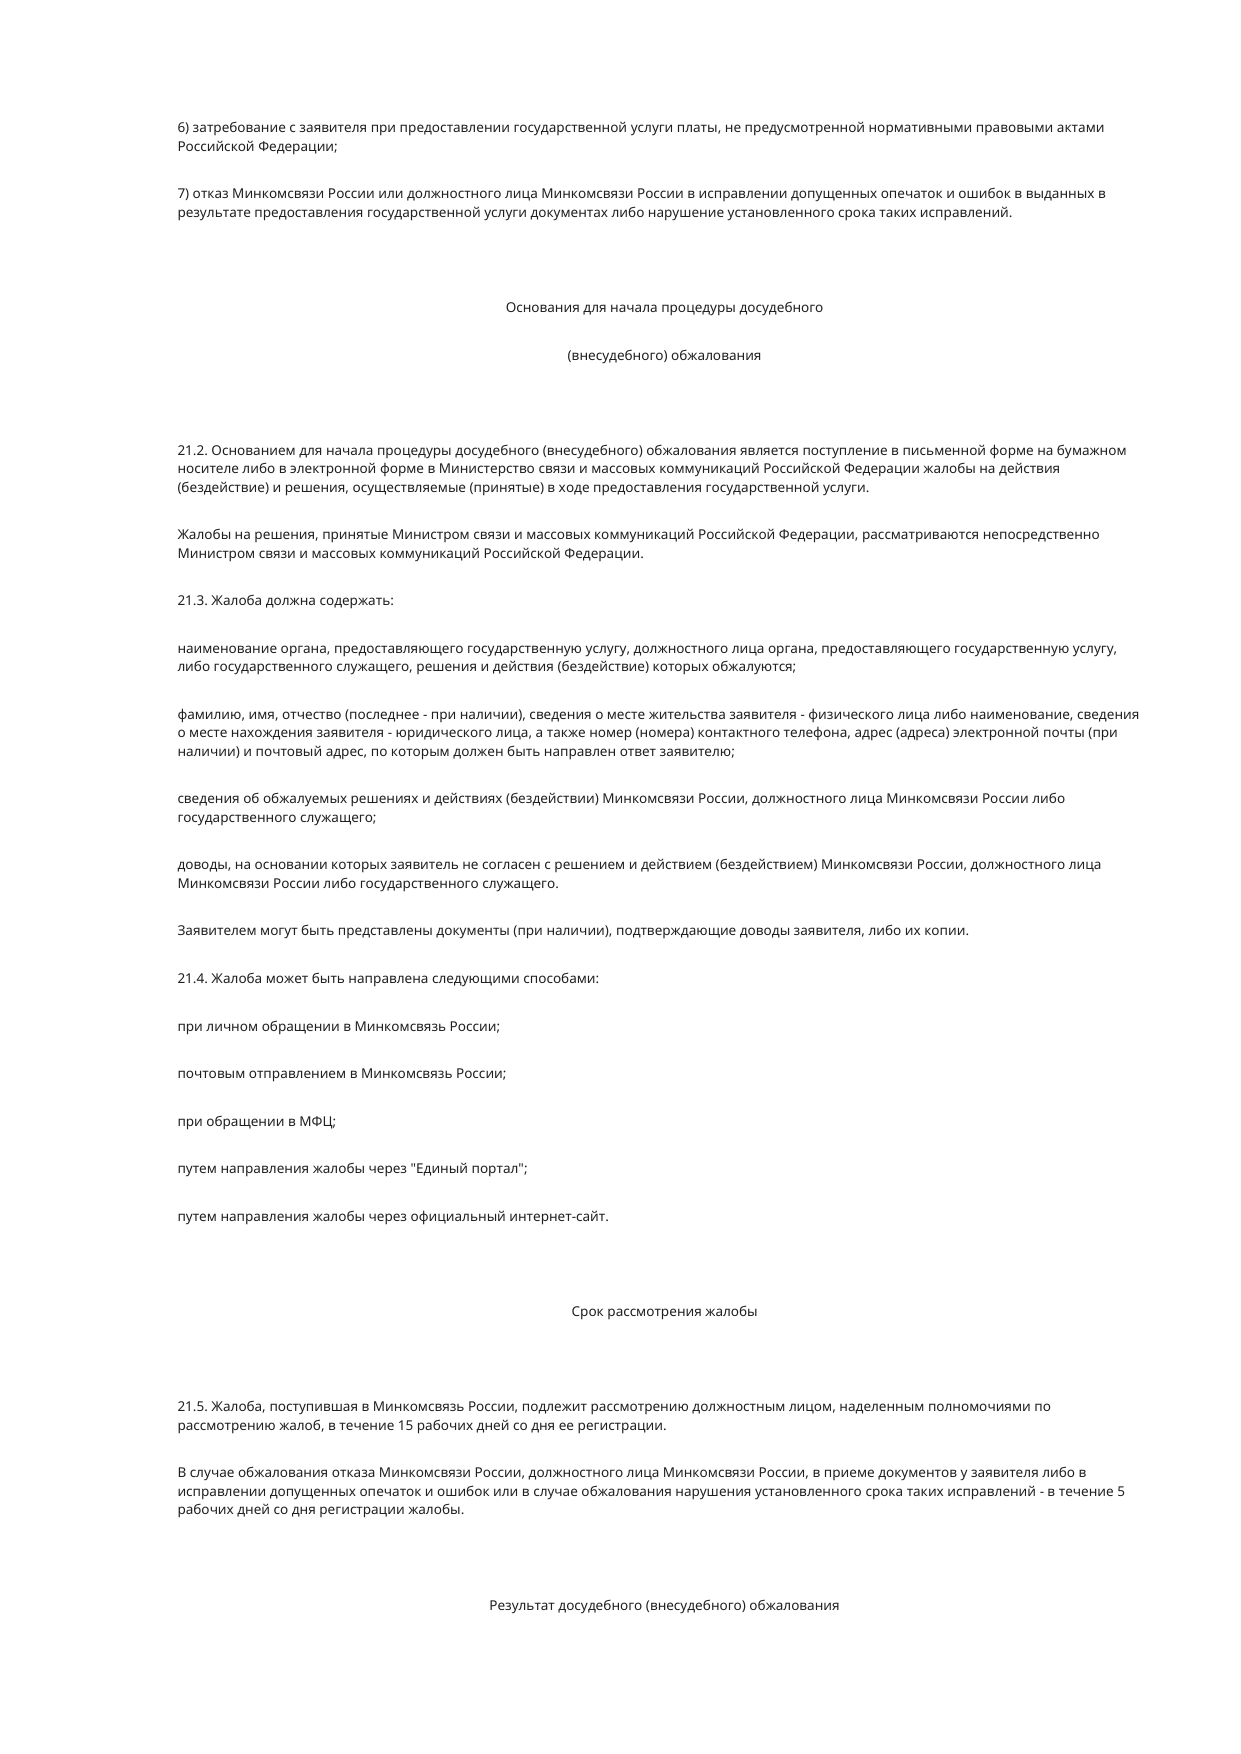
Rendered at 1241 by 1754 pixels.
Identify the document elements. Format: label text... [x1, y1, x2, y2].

text путем направления жалобы через "Единый портал"; [177, 1159, 1152, 1178]
text доводы, на основании которых заявитель не согласен с решением и действием (бездействием) Минкомсвязи России, должностного лица Минкомсвязи России либо государственного служащего. [177, 855, 1152, 892]
text 21.4. Жалоба может быть направлена следующими способами: [177, 969, 1152, 987]
text В случае обжалования отказа Минкомсвязи России, должностного лица Минкомсвязи России, в приеме документов у заявителя либо в исправлении допущенных опечаток и ошибок или в случае обжалования нарушения установленного срока таких исправлений - в течение 5 рабочих дней со дня регистрации жалобы. [177, 1463, 1152, 1519]
text Срок рассмотрения жалобы [177, 1302, 1152, 1321]
text (внесудебного) обжалования [177, 345, 1152, 364]
text Жалобы на решения, принятые Министром связи и массовых коммуникаций Российской Федерации, рассматриваются непосредственно Министром связи и массовых коммуникаций Российской Федерации. [177, 525, 1152, 562]
text при обращении в МФЦ; [177, 1112, 1152, 1130]
text фамилию, имя, отчество (последнее - при наличии), сведения о месте жительства заявителя - физического лица либо наименование, сведения о месте нахождения заявителя - юридического лица, а также номер (номера) контактного телефона, адрес (адреса) электронной почты (при наличии) и почтовый адрес, по которым должен быть направлен ответ заявителю; [177, 705, 1152, 760]
text наименование органа, предоставляющего государственную услугу, должностного лица органа, предоставляющего государственную услугу, либо государственного служащего, решения и действия (бездействие) которых обжалуются; [177, 639, 1152, 676]
text почтовым отправлением в Минкомсвязь России; [177, 1064, 1152, 1083]
text 21.3. Жалоба должна содержать: [177, 591, 1152, 609]
text путем направления жалобы через официальный интернет-сайт. [177, 1207, 1152, 1225]
text 21.2. Основанием для начала процедуры досудебного (внесудебного) обжалования является поступление в письменной форме на бумажном носителе либо в электронной форме в Министерство связи и массовых коммуникаций Российской Федерации жалобы на действия (бездействие) и решения, осуществляемые (принятые) в ходе предоставления государственной услуги. [177, 441, 1152, 496]
text при личном обращении в Минкомсвязь России; [177, 1017, 1152, 1035]
text 7) отказ Минкомсвязи России или должностного лица Минкомсвязи России в исправлении допущенных опечаток и ошибок в выданных в результате предоставления государственной услуги документах либо нарушение установленного срока таких исправлений. [177, 184, 1152, 221]
text 6) затребование с заявителя при предоставлении государственной услуги платы, не предусмотренной нормативными правовыми актами Российской Федерации; [177, 118, 1152, 155]
text Основания для начала процедуры досудебного [177, 298, 1152, 316]
text 21.5. Жалоба, поступившая в Минкомсвязь России, подлежит рассмотрению должностным лицом, наделенным полномочиями по рассмотрению жалоб, в течение 15 рабочих дней со дня ее регистрации. [177, 1397, 1152, 1434]
text Результат досудебного (внесудебного) обжалования [177, 1596, 1152, 1614]
text Заявителем могут быть представлены документы (при наличии), подтверждающие доводы заявителя, либо их копии. [177, 921, 1152, 940]
text сведения об обжалуемых решениях и действиях (бездействии) Минкомсвязи России, должностного лица Минкомсвязи России либо государственного служащего; [177, 789, 1152, 826]
